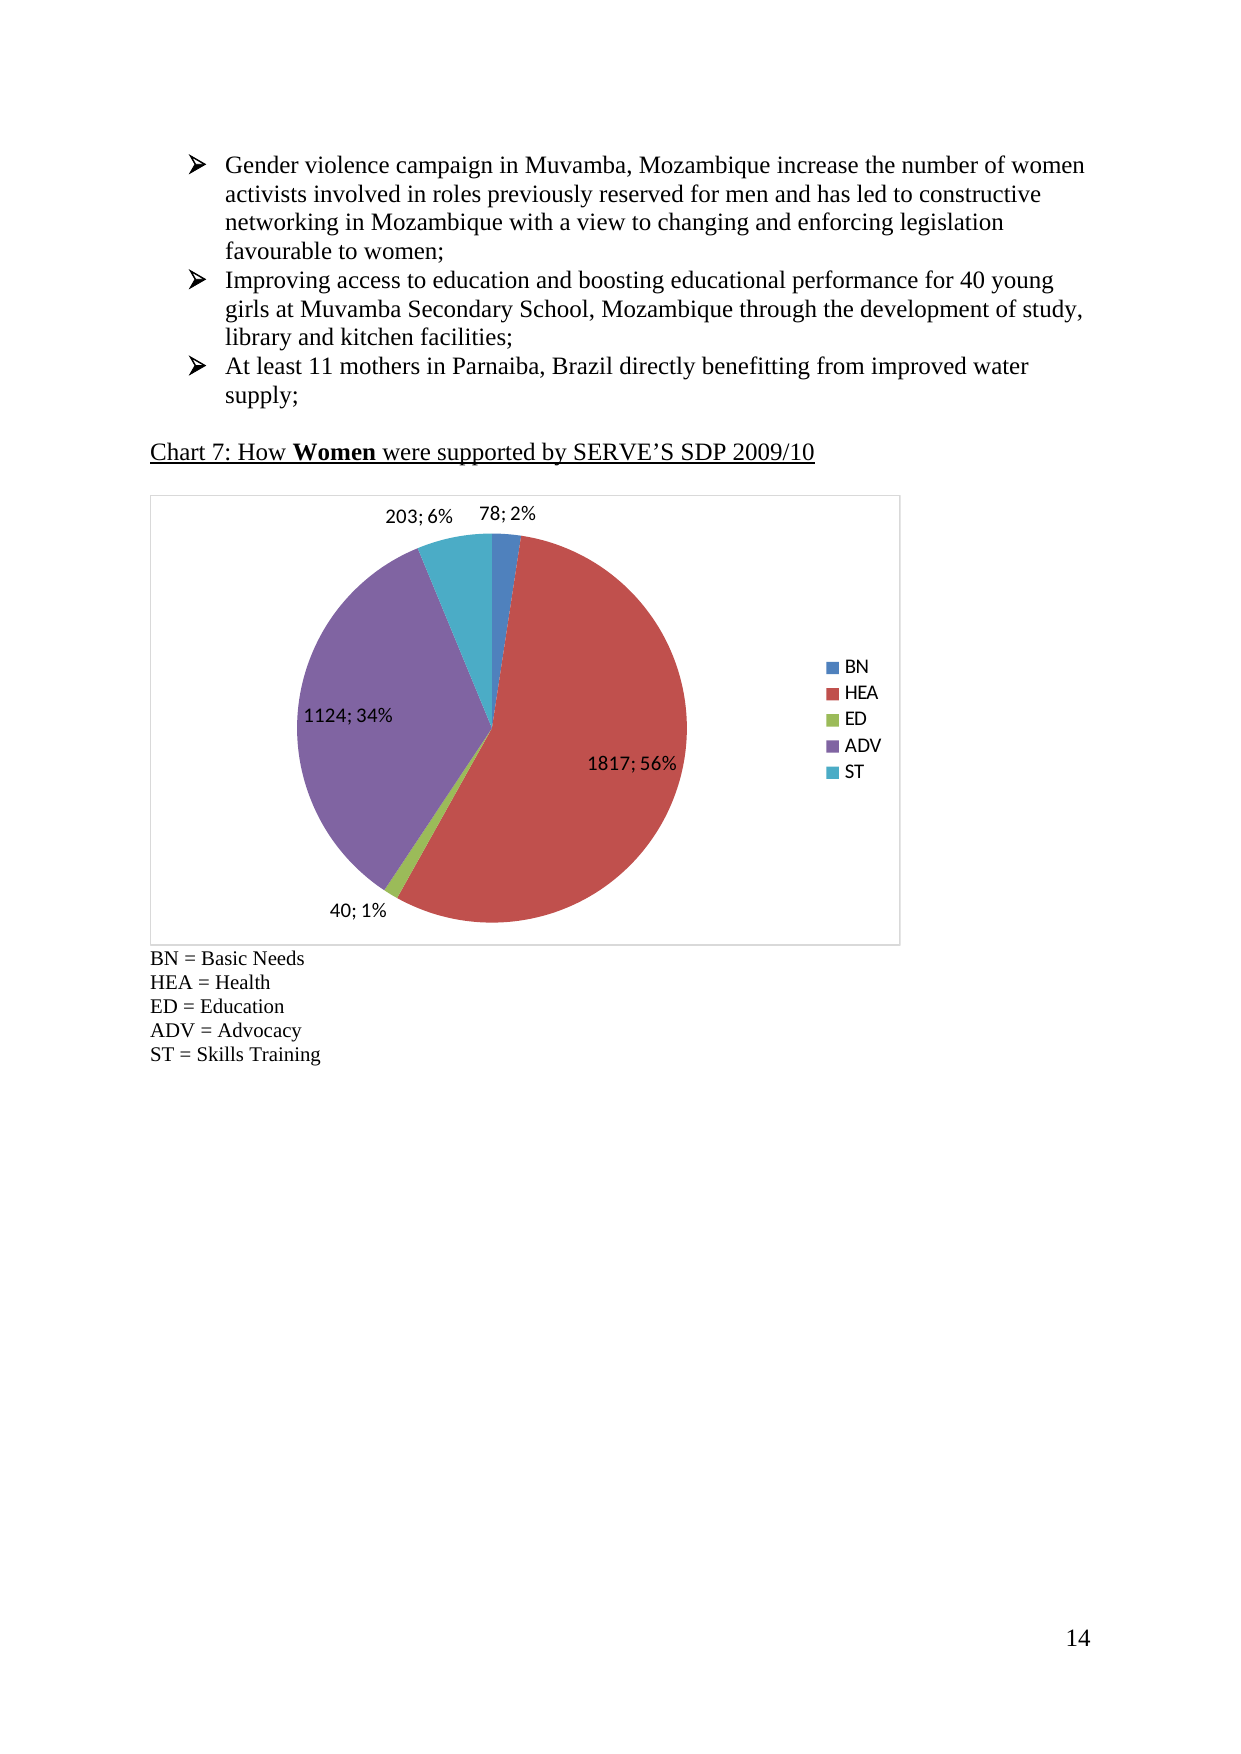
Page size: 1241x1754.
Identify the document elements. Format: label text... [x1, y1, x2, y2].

list Gender violence campaign in Muvamba, Mozambique increase the number of women activists involved in roles previously reserved for men and has led to constructive networking in Mozambique with a view to changing and enforcing legislation favourable to women; [187, 150, 1090, 265]
text HEA = Health [150, 970, 1090, 994]
list Improving access to education and boosting educational performance for 40 young girls at Muvamba Secondary School, Mozambique through the development of study, library and kitchen facilities; [187, 265, 1090, 351]
text ST = Skills Training [150, 1042, 1090, 1066]
text ED = Education [150, 994, 1090, 1018]
text Chart 7: How Women were supported by SERVE’S SDP 2009/10 [150, 437, 1090, 466]
list At least 11 mothers in Parnaiba, Brazil directly benefitting from improved water supply; [187, 351, 1090, 409]
text BN = Basic Needs [150, 946, 1090, 970]
text ADV = Advocacy [150, 1018, 1090, 1042]
